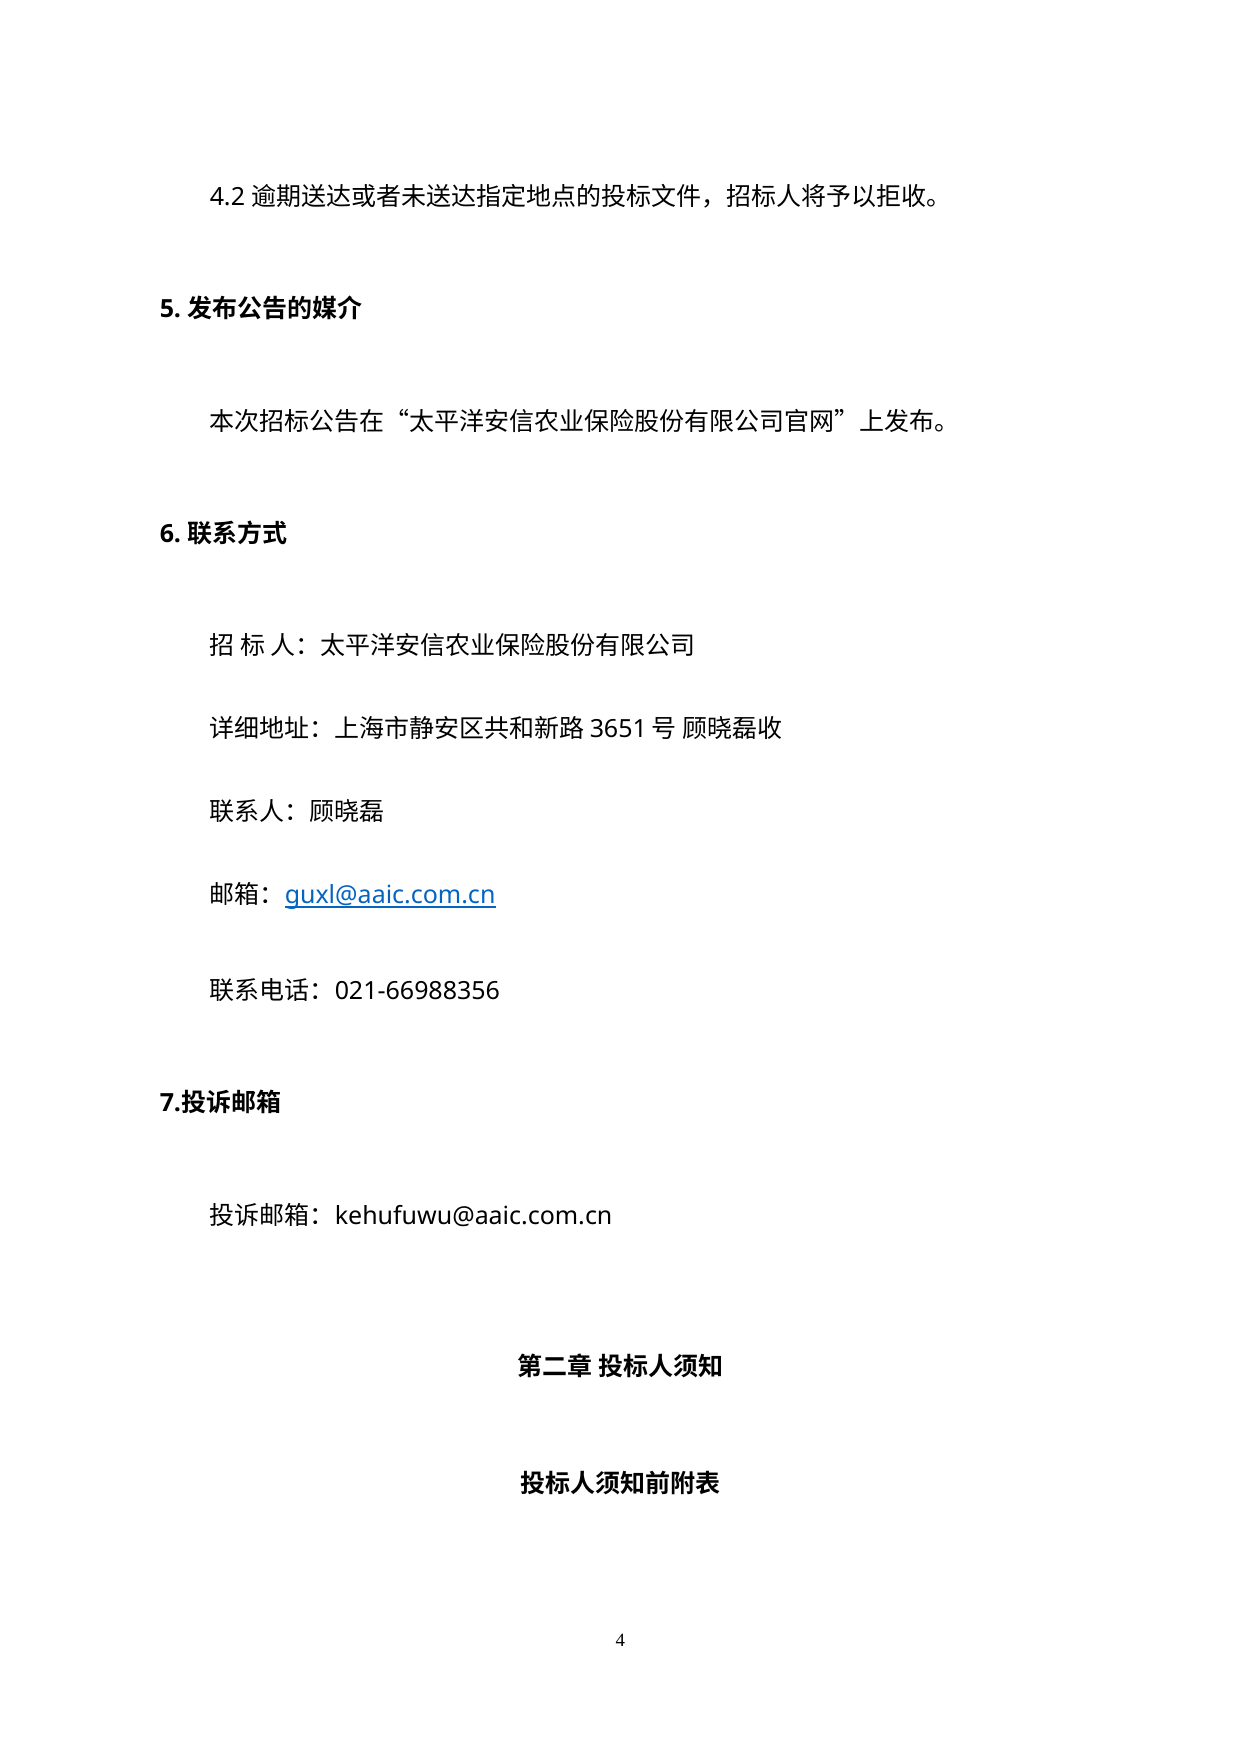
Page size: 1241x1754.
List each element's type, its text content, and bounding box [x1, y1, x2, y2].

text 7.投诉邮箱 [159, 1068, 1081, 1133]
text 详细地址：上海市静安区共和新路3651号 顾晓磊收 [159, 694, 1081, 759]
subtitle 第二章 投标人须知 [159, 1332, 1081, 1397]
text 联系电话：021-66988356 [159, 956, 1081, 1021]
text 招 标 人：太平洋安信农业保险股份有限公司 [159, 611, 1081, 676]
text 邮箱：guxl@aaic.com.cn [159, 861, 1081, 926]
text 联系人：顾晓磊 [159, 777, 1081, 842]
text 投标人须知前附表 [159, 1449, 1081, 1514]
text 4.2 逾期送达或者未送达指定地点的投标文件，招标人将予以拒收。 [159, 162, 1081, 227]
text 6. 联系方式 [159, 499, 1081, 564]
text 投诉邮箱：kehufuwu@aaic.com.cn [159, 1181, 1081, 1246]
text 5. 发布公告的媒介 [159, 274, 1081, 339]
text 本次招标公告在“太平洋安信农业保险股份有限公司官网”上发布。 [159, 387, 1081, 452]
